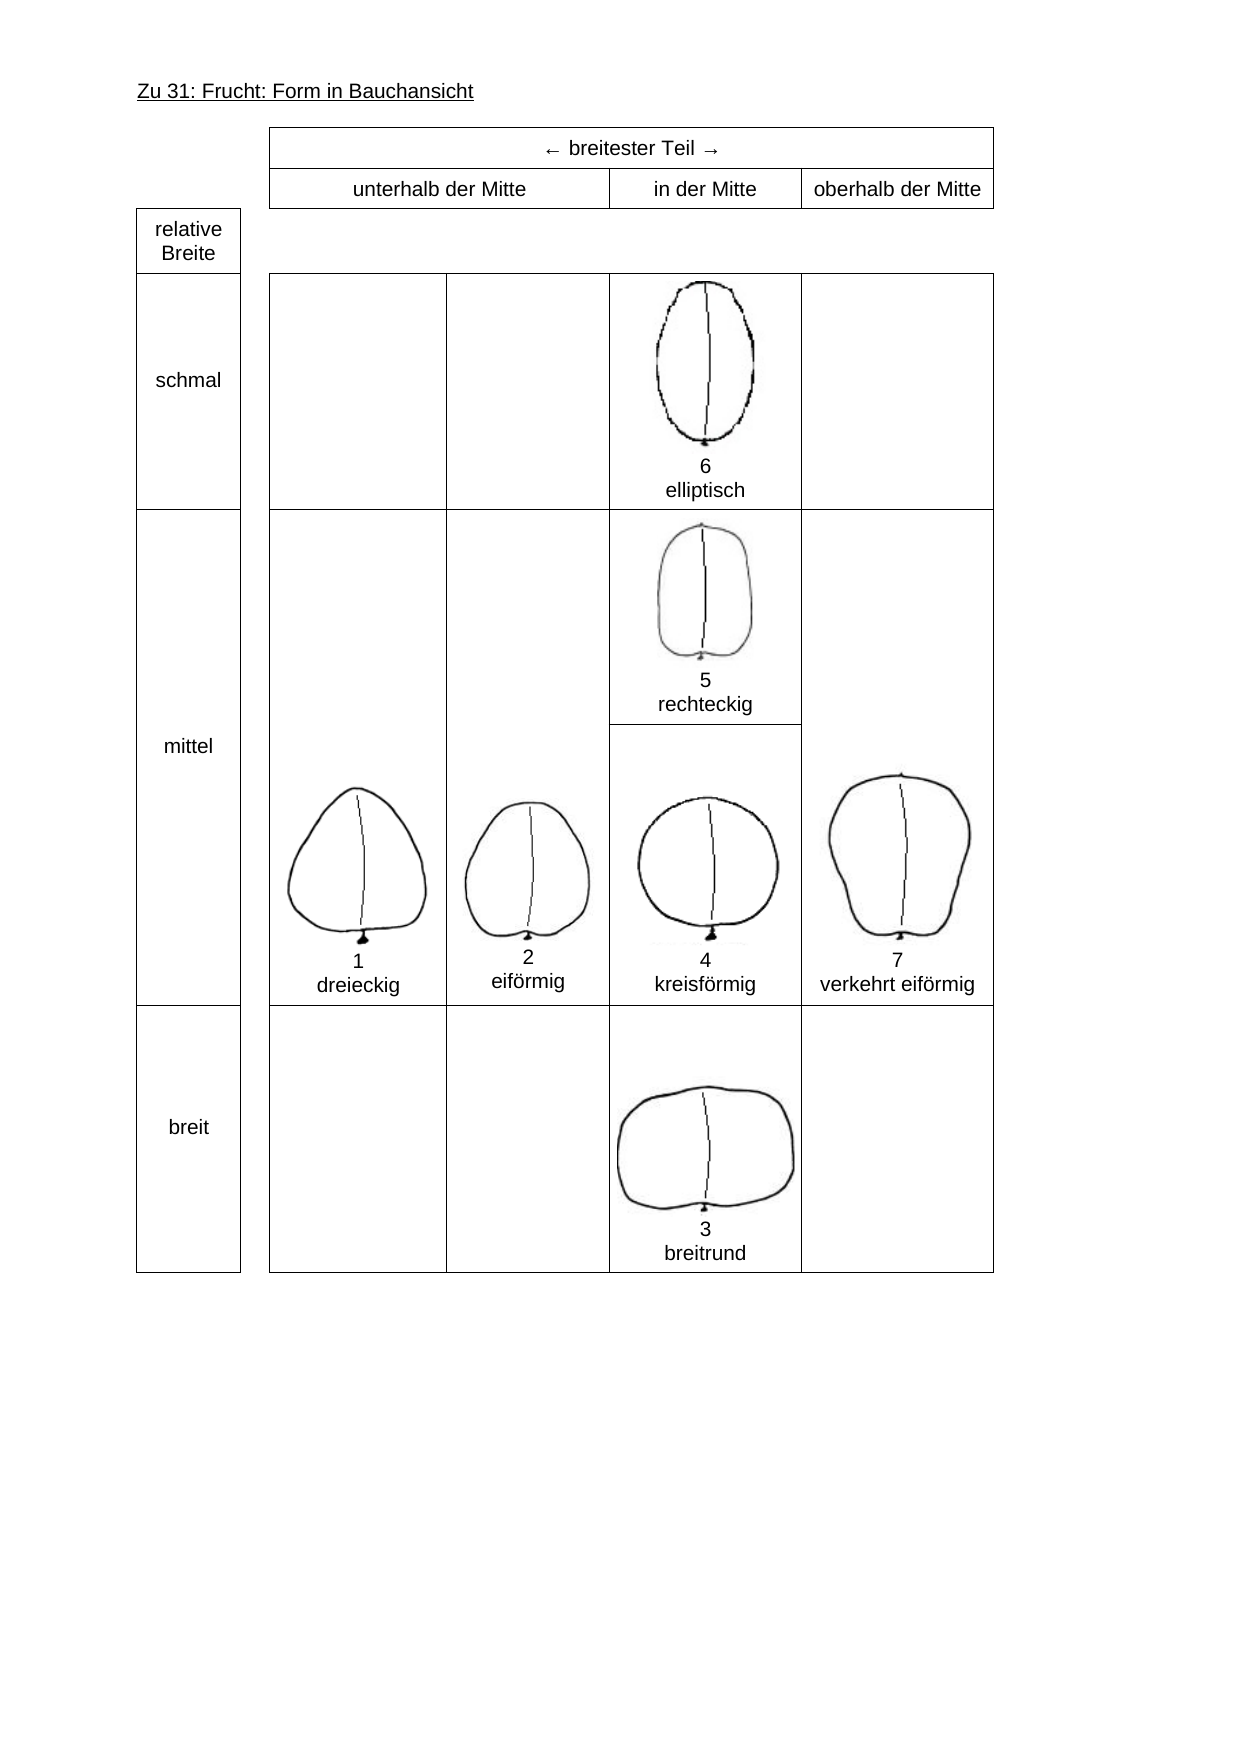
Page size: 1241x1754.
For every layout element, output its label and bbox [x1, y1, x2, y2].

picture [641, 281, 770, 454]
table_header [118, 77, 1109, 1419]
picture [278, 756, 439, 949]
picture [617, 732, 799, 948]
picture [656, 518, 754, 668]
picture [809, 732, 992, 948]
picture [617, 1013, 799, 1217]
picture [454, 773, 605, 945]
